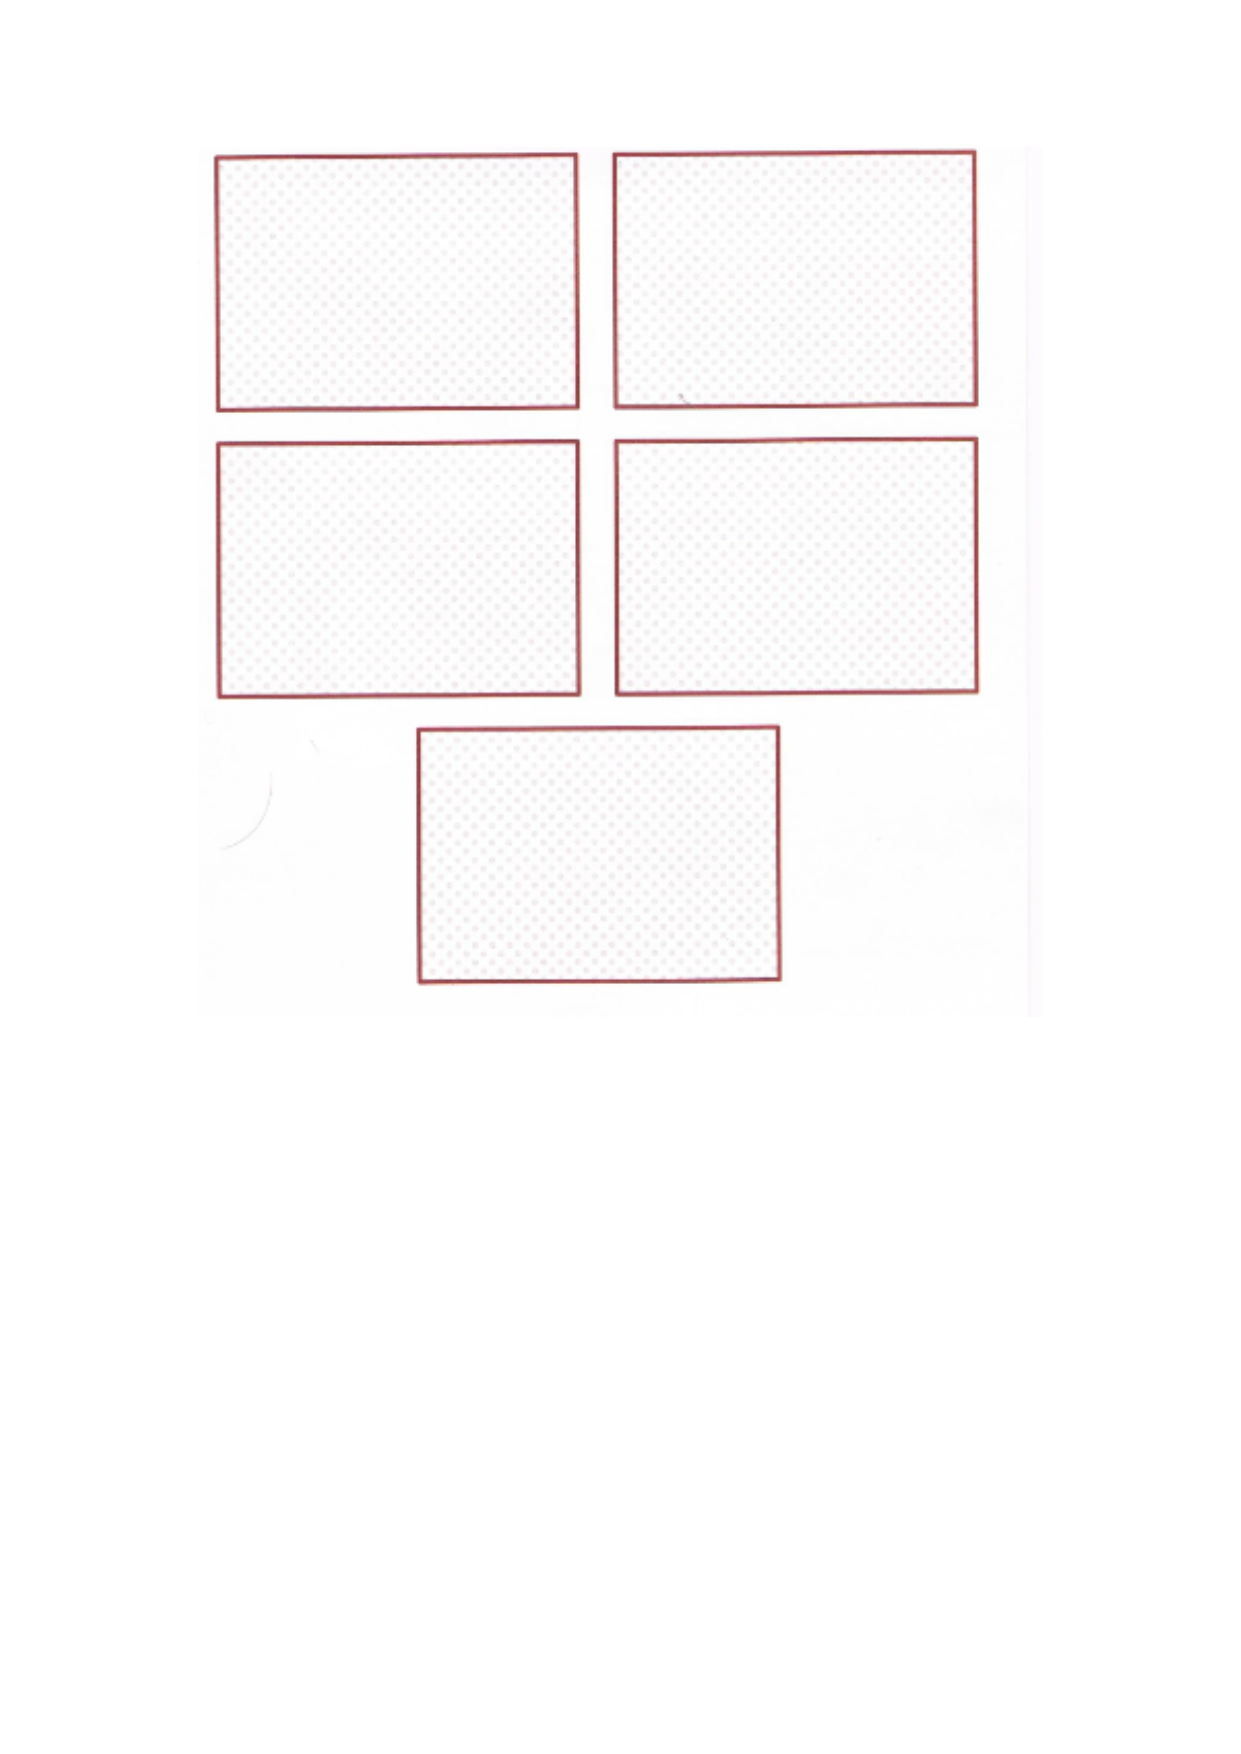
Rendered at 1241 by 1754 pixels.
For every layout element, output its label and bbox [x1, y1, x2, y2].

picture [198, 147, 1043, 1017]
